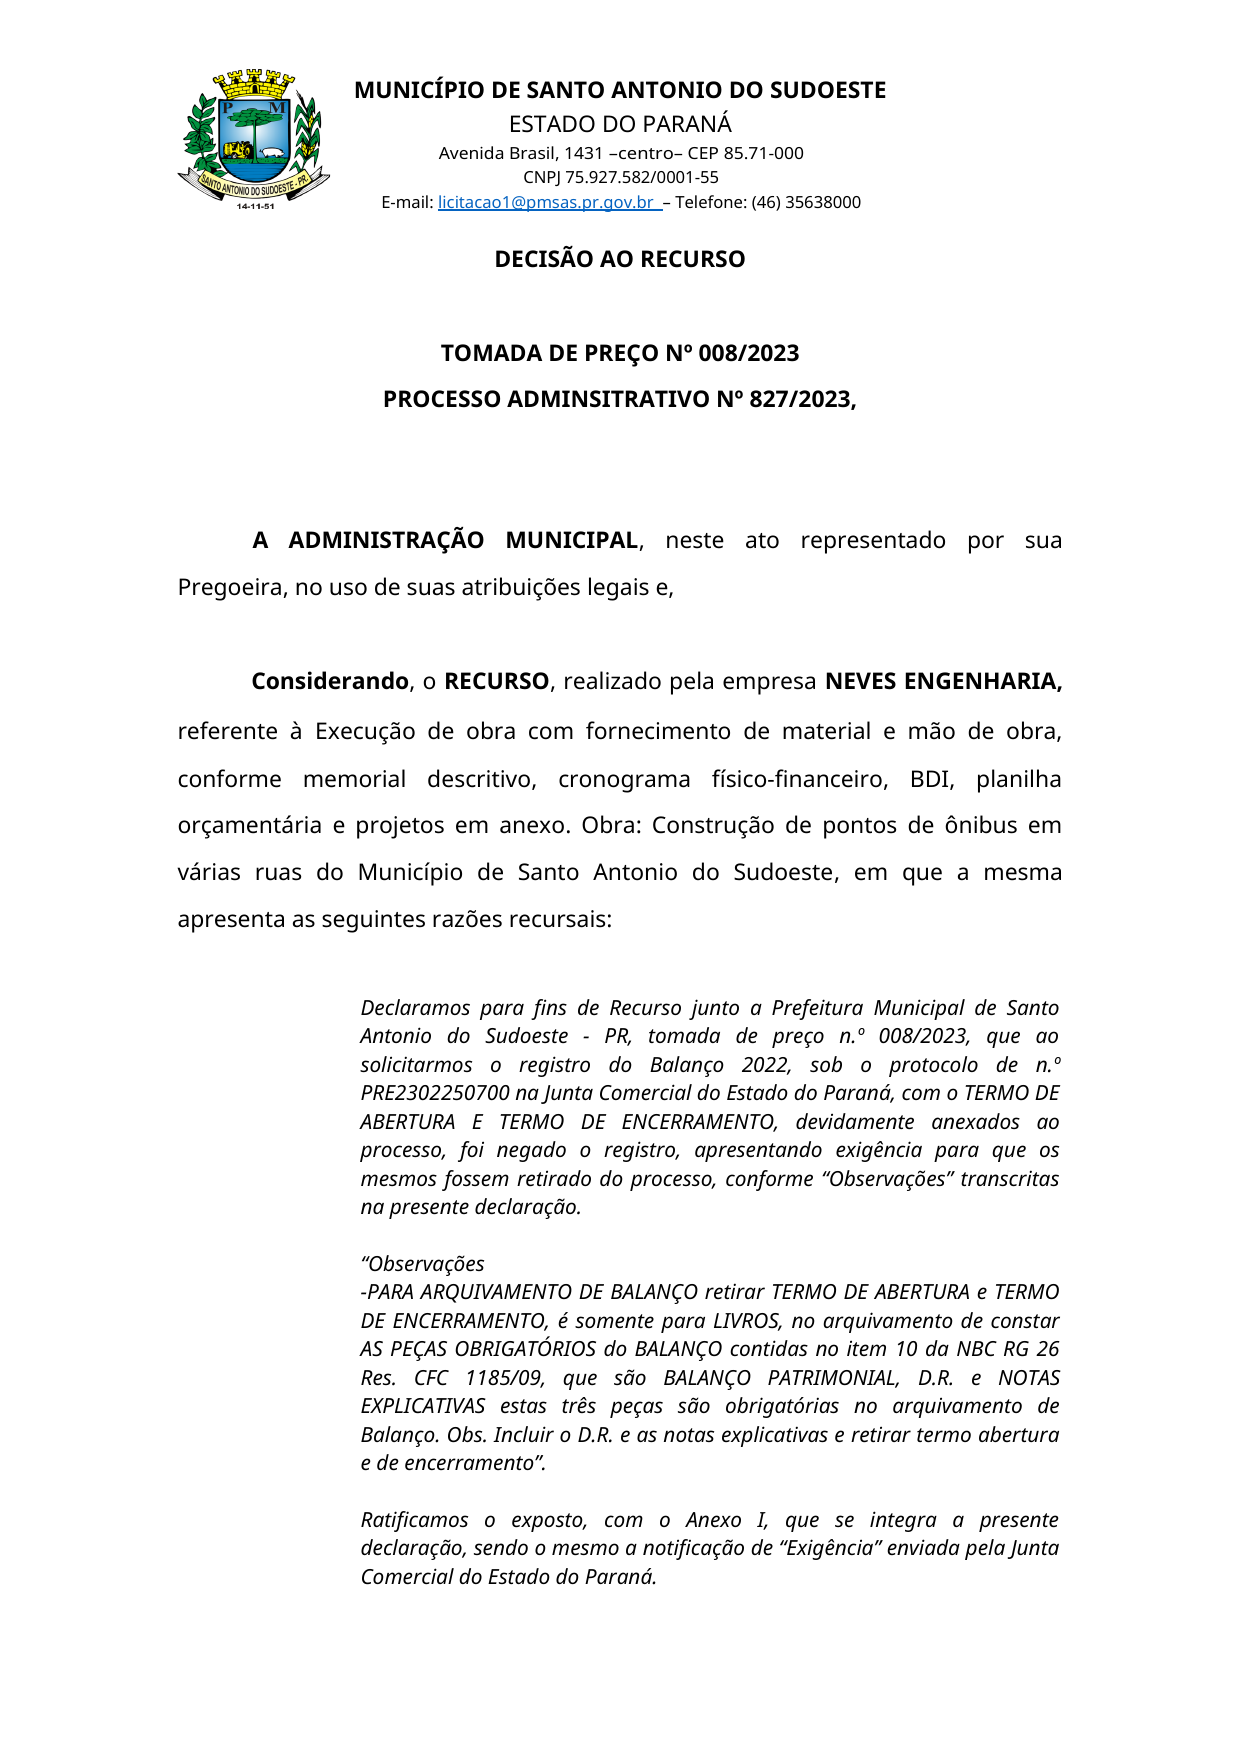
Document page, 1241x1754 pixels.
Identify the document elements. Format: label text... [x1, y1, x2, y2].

text Ratificamos o exposto, com o Anexo I, que se integra a presente declaração, sendo o mesmo a notificação de “Exigência” enviada pela Junta Comercial do Estado do Paraná. [360, 1505, 1063, 1590]
text A ADMINISTRAÇÃO MUNICIPAL, neste ato representado por sua Pregoeira, no uso de suas atribuições legais e, [177, 524, 1063, 602]
text -PARA ARQUIVAMENTO DE BALANÇO retirar TERMO DE ABERTURA e TERMO DE ENCERRAMENTO, é somente para LIVROS, no arquivamento de constar AS PEÇAS OBRIGATÓRIOS do BALANÇO contidas no item 10 da NBC RG 26 Res. CFC 1185/09, que são BALANÇO PATRIMONIAL, D.R. e NOTAS EXPLICATIVAS estas três peças são obrigatórias no arquivamento de Balanço. Obs. Incluir o D.R. e as notas explicativas e retirar termo abertura e de encerramento”. [360, 1277, 1063, 1477]
text PROCESSO ADMINSITRATIVO Nº 827/2023, [177, 383, 1063, 414]
text Declaramos para fins de Recurso junto a Prefeitura Municipal de Santo Antonio do Sudoeste - PR, tomada de preço n.º 008/2023, que ao solicitarmos o registro do Balanço 2022, sob o protocolo de n.º PRE2302250700 na Junta Comercial do Estado do Paraná, com o TERMO DE ABERTURA E TERMO DE ENCERRAMENTO, devidamente anexados ao processo, foi negado o registro, apresentando exigência para que os mesmos fossem retirado do processo, conforme “Observações” transcritas na presente declaração. [360, 993, 1063, 1221]
picture [177, 69, 331, 209]
text DECISÃO AO RECURSO [177, 243, 1063, 274]
text Considerando, o RECURSO, realizado pela empresa NEVES ENGENHARIA, referente à Execução de obra com fornecimento de material e mão de obra, conforme memorial descritivo, cronograma físico-financeiro, BDI, planilha orçamentária e projetos em anexo. Obra: Construção de pontos de ônibus em várias ruas do Município de Santo Antonio do Sudoeste, em que a mesma apresenta as seguintes razões recursais: [177, 664, 1063, 934]
text TOMADA DE PREÇO Nº 008/2023 [177, 336, 1063, 368]
text “Observações [360, 1249, 1063, 1277]
